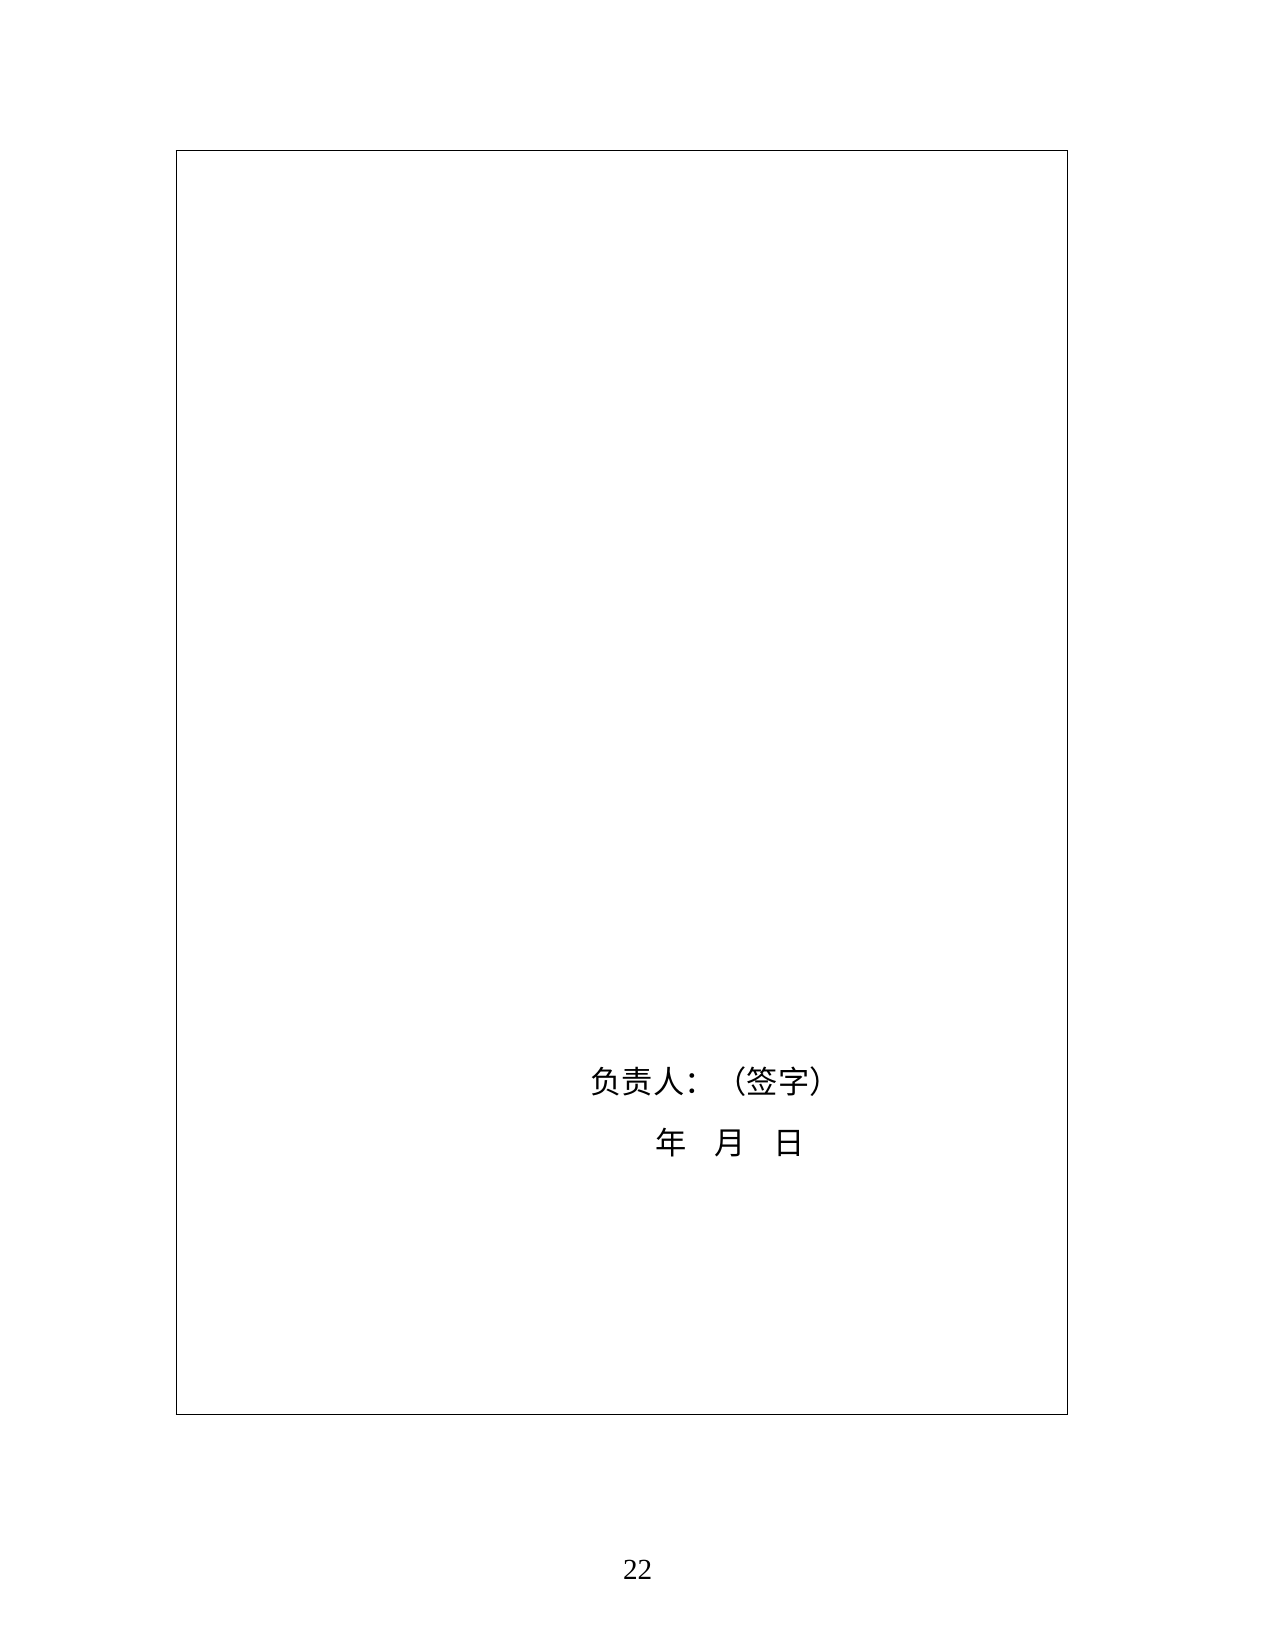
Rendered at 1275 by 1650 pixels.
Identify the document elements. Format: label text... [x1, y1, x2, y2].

table_header 负责人：（签字） 年 月 日 [177, 151, 1067, 1414]
